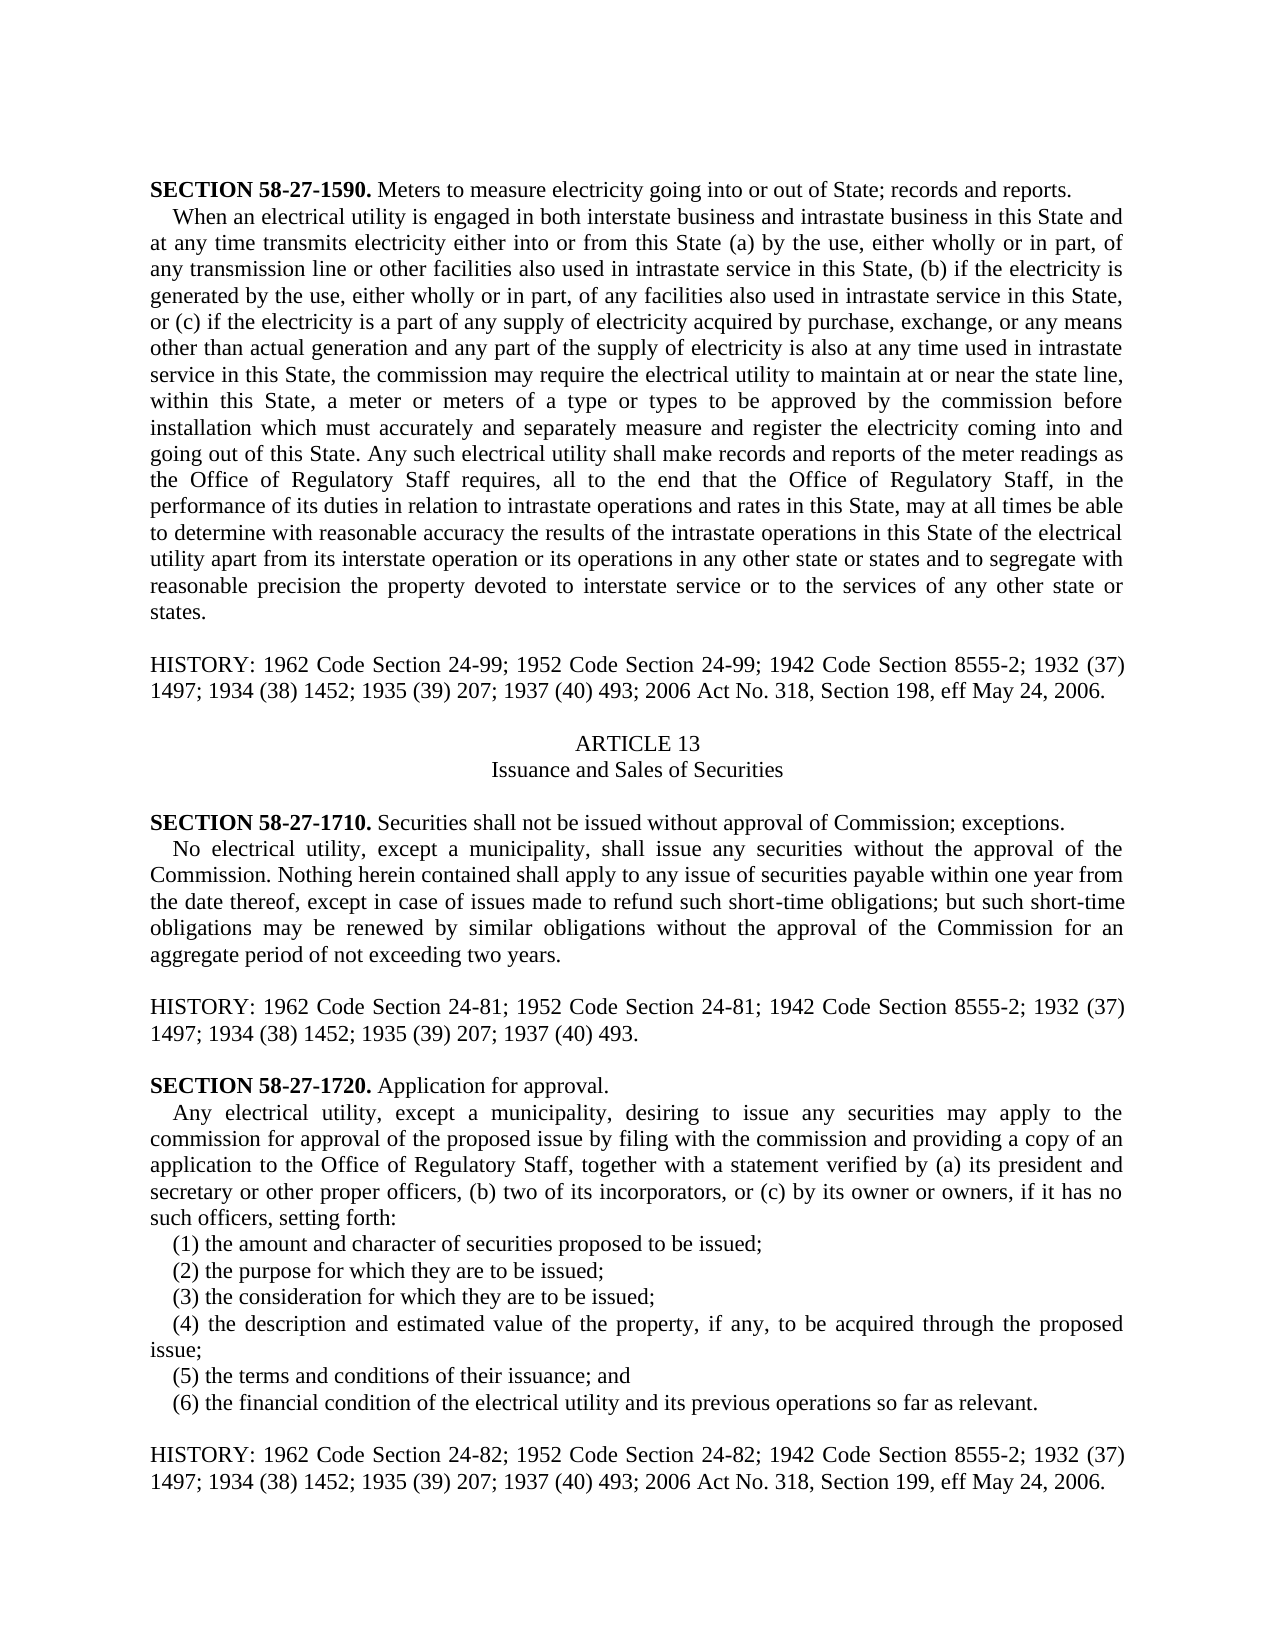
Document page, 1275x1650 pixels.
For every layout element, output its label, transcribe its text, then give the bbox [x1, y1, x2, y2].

text (6) the financial condition of the electrical utility and its previous operations so far as relevant. [150, 1389, 1125, 1415]
text (4) the description and estimated value of the property, if any, to be acquired through the proposed issue; [150, 1309, 1125, 1362]
text SECTION 58-27-1720. Application for approval. [150, 1072, 1125, 1099]
text Any electrical utility, except a municipality, desiring to issue any securities may apply to the commission for approval of the proposed issue by filing with the commission and providing a copy of an application to the Office of Regulatory Staff, together with a statement verified by (a) its president and secretary or other proper officers, (b) two of its incorporators, or (c) by its owner or owners, if it has no such officers, setting forth: [150, 1099, 1125, 1231]
text ARTICLE 13 [150, 730, 1125, 756]
text HISTORY: 1962 Code Section 24-81; 1952 Code Section 24-81; 1942 Code Section 8555-2; 1932 (37) 1497; 1934 (38) 1452; 1935 (39) 207; 1937 (40) 493. [150, 993, 1125, 1046]
text (3) the consideration for which they are to be issued; [150, 1283, 1125, 1309]
text (2) the purpose for which they are to be issued; [150, 1257, 1125, 1283]
text SECTION 58-27-1710. Securities shall not be issued without approval of Commission; exceptions. [150, 809, 1125, 835]
text HISTORY: 1962 Code Section 24-99; 1952 Code Section 24-99; 1942 Code Section 8555-2; 1932 (37) 1497; 1934 (38) 1452; 1935 (39) 207; 1937 (40) 493; 2006 Act No. 318, Section 198, eff May 24, 2006. [150, 651, 1125, 703]
text SECTION 58-27-1590. Meters to measure electricity going into or out of State; records and reports. [150, 176, 1125, 203]
text Issuance and Sales of Securities [150, 756, 1125, 782]
text When an electrical utility is engaged in both interstate business and intrastate business in this State and at any time transmits electricity either into or from this State (a) by the use, either wholly or in part, of any transmission line or other facilities also used in intrastate service in this State, (b) if the electricity is generated by the use, either wholly or in part, of any facilities also used in intrastate service in this State, or (c) if the electricity is a part of any supply of electricity acquired by purchase, exchange, or any means other than actual generation and any part of the supply of electricity is also at any time used in intrastate service in this State, the commission may require the electrical utility to maintain at or near the state line, within this State, a meter or meters of a type or types to be approved by the commission before installation which must accurately and separately measure and register the electricity coming into and going out of this State. Any such electrical utility shall make records and reports of the meter readings as the Office of Regulatory Staff requires, all to the end that the Office of Regulatory Staff, in the performance of its duties in relation to intrastate operations and rates in this State, may at all times be able to determine with reasonable accuracy the results of the intrastate operations in this State of the electrical utility apart from its interstate operation or its operations in any other state or states and to segregate with reasonable precision the property devoted to interstate service or to the services of any other state or states. [150, 203, 1125, 624]
text (1) the amount and character of securities proposed to be issued; [150, 1231, 1125, 1257]
text HISTORY: 1962 Code Section 24-82; 1952 Code Section 24-82; 1942 Code Section 8555-2; 1932 (37) 1497; 1934 (38) 1452; 1935 (39) 207; 1937 (40) 493; 2006 Act No. 318, Section 199, eff May 24, 2006. [150, 1441, 1125, 1494]
text No electrical utility, except a municipality, shall issue any securities without the approval of the Commission. Nothing herein contained shall apply to any issue of securities payable within one year from the date thereof, except in case of issues made to refund such short-time obligations; but such short-time obligations may be renewed by similar obligations without the approval of the Commission for an aggregate period of not exceeding two years. [150, 835, 1125, 967]
text (5) the terms and conditions of their issuance; and [150, 1362, 1125, 1389]
